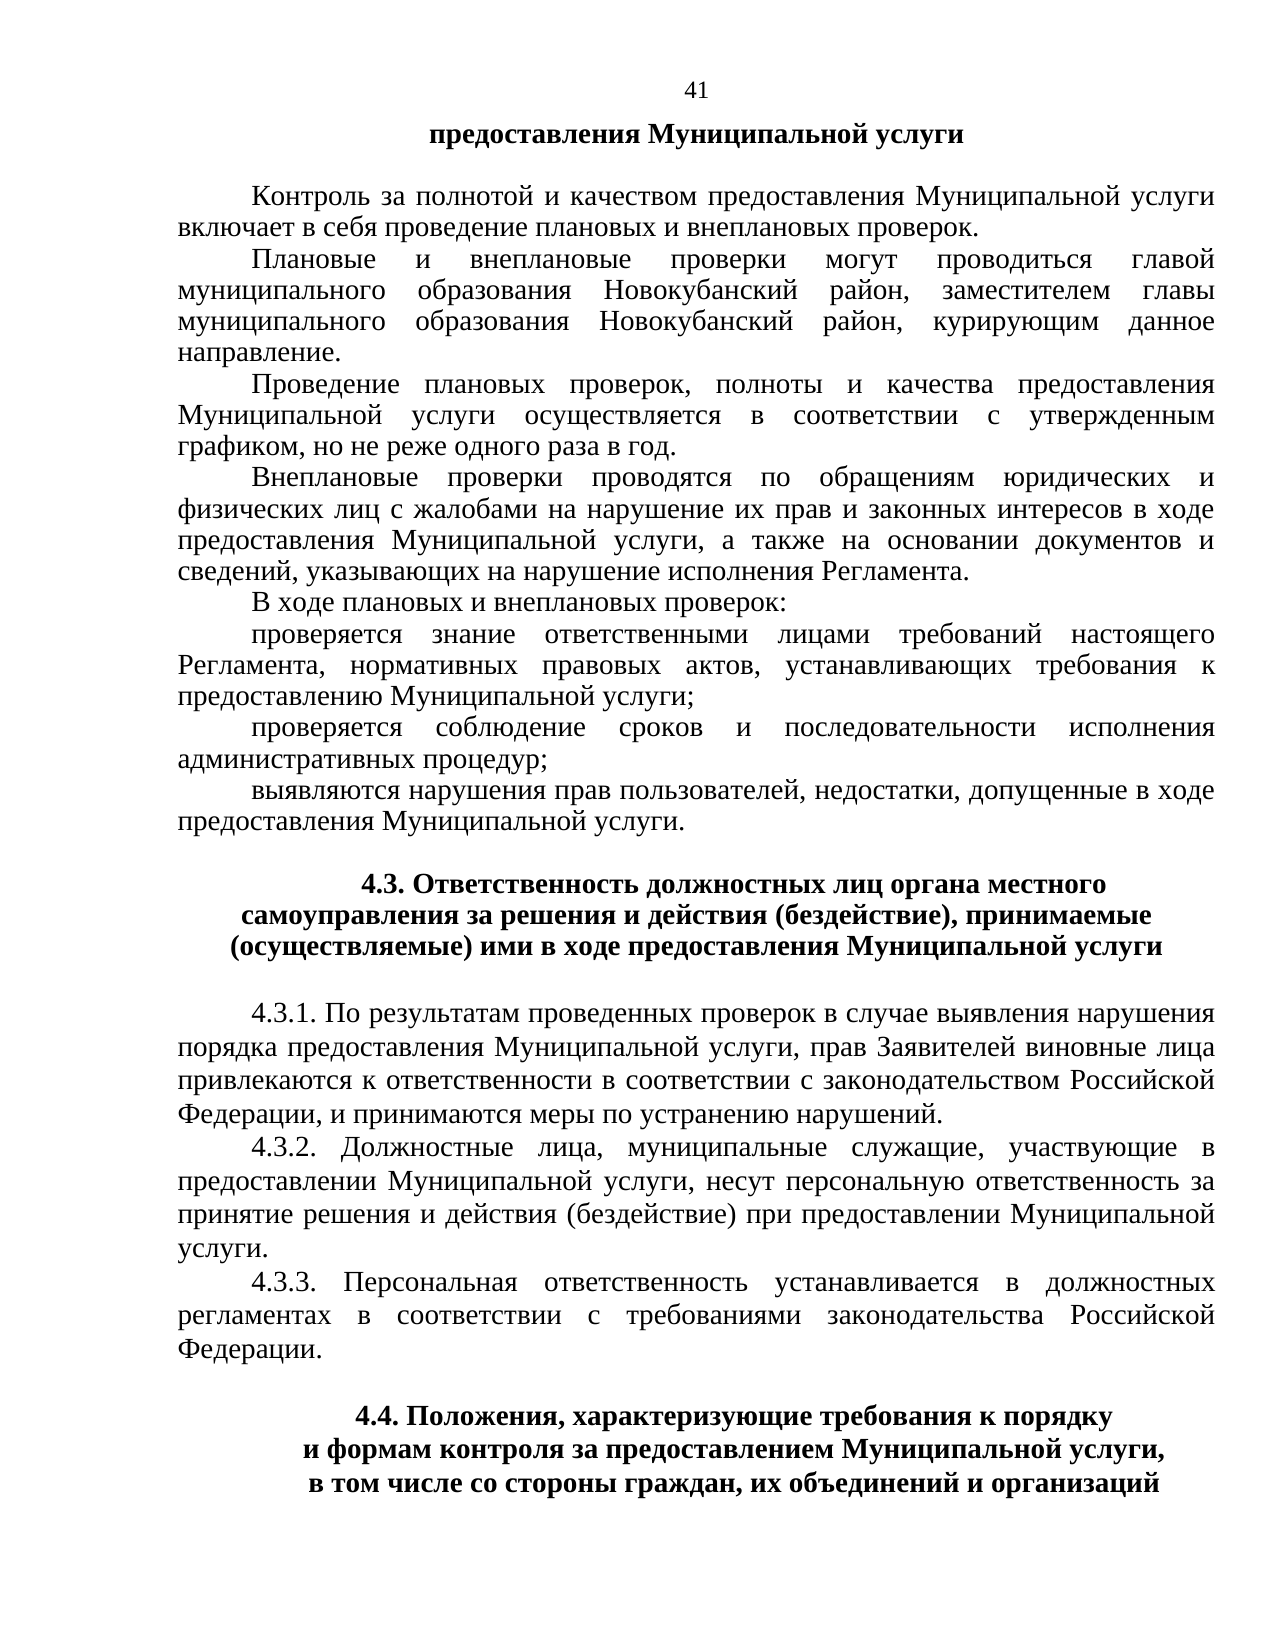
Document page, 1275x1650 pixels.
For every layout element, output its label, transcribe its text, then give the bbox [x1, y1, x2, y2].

text Внеплановые проверки проводятся по обращениям юридических и физических лиц с жалобами на нарушение их прав и законных интересов в ходе предоставления Муниципальной услуги, а также на основании документов и сведений, указывающих на нарушение исполнения Регламента. [177, 462, 1216, 587]
text В ходе плановых и внеплановых проверок: [177, 587, 1216, 618]
text 4.3.2. Должностные лица, муниципальные служащие, участвующие в предоставлении Муниципальной услуги, несут персональную ответственность за принятие решения и действия (бездействие) при предоставлении Муниципальной услуги. [177, 1129, 1216, 1264]
text проверяется соблюдение сроков и последовательности исполнения административных процедур; [177, 712, 1216, 774]
text в том числе со стороны граждан, их объединений и организаций [177, 1465, 1216, 1498]
text 4.3.3. Персональная ответственность устанавливается в должностных регламентах в соответствии с требованиями законодательства Российской Федерации. [177, 1264, 1216, 1364]
text 4.3.1. По результатам проведенных проверок в случае выявления нарушения порядка предоставления Муниципальной услуги, прав Заявителей виновные лица привлекаются к ответственности в соответствии с законодательством Российской Федерации, и принимаются меры по устранению нарушений. [177, 995, 1216, 1129]
text Контроль за полнотой и качеством предоставления Муниципальной услуги включает в себя проведение плановых и внеплановых проверок. [177, 181, 1216, 243]
text 4.4. Положения, характеризующие требования к порядку [177, 1398, 1216, 1431]
text Плановые и внеплановые проверки могут проводиться главой муниципального образования Новокубанский район, заместителем главы муниципального образования Новокубанский район, курирующим данное направление. [177, 243, 1216, 368]
text и формам контроля за предоставлением Муниципальной услуги, [177, 1431, 1216, 1465]
text 4.3. Ответственность должностных лиц органа местного самоуправления за решения и действия (бездействие), принимаемые (осуществляемые) ими в ходе предоставления Муниципальной услуги [177, 868, 1216, 962]
text выявляются нарушения прав пользователей, недостатки, допущенные в ходе предоставления Муниципальной услуги. [177, 774, 1216, 837]
text Проведение плановых проверок, полноты и качества предоставления Муниципальной услуги осуществляется в соответствии с утвержденным графиком, но не реже одного раза в год. [177, 368, 1216, 462]
text проверяется знание ответственными лицами требований настоящего Регламента, нормативных правовых актов, устанавливающих требования к предоставлению Муниципальной услуги; [177, 618, 1216, 712]
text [177, 118, 1216, 149]
